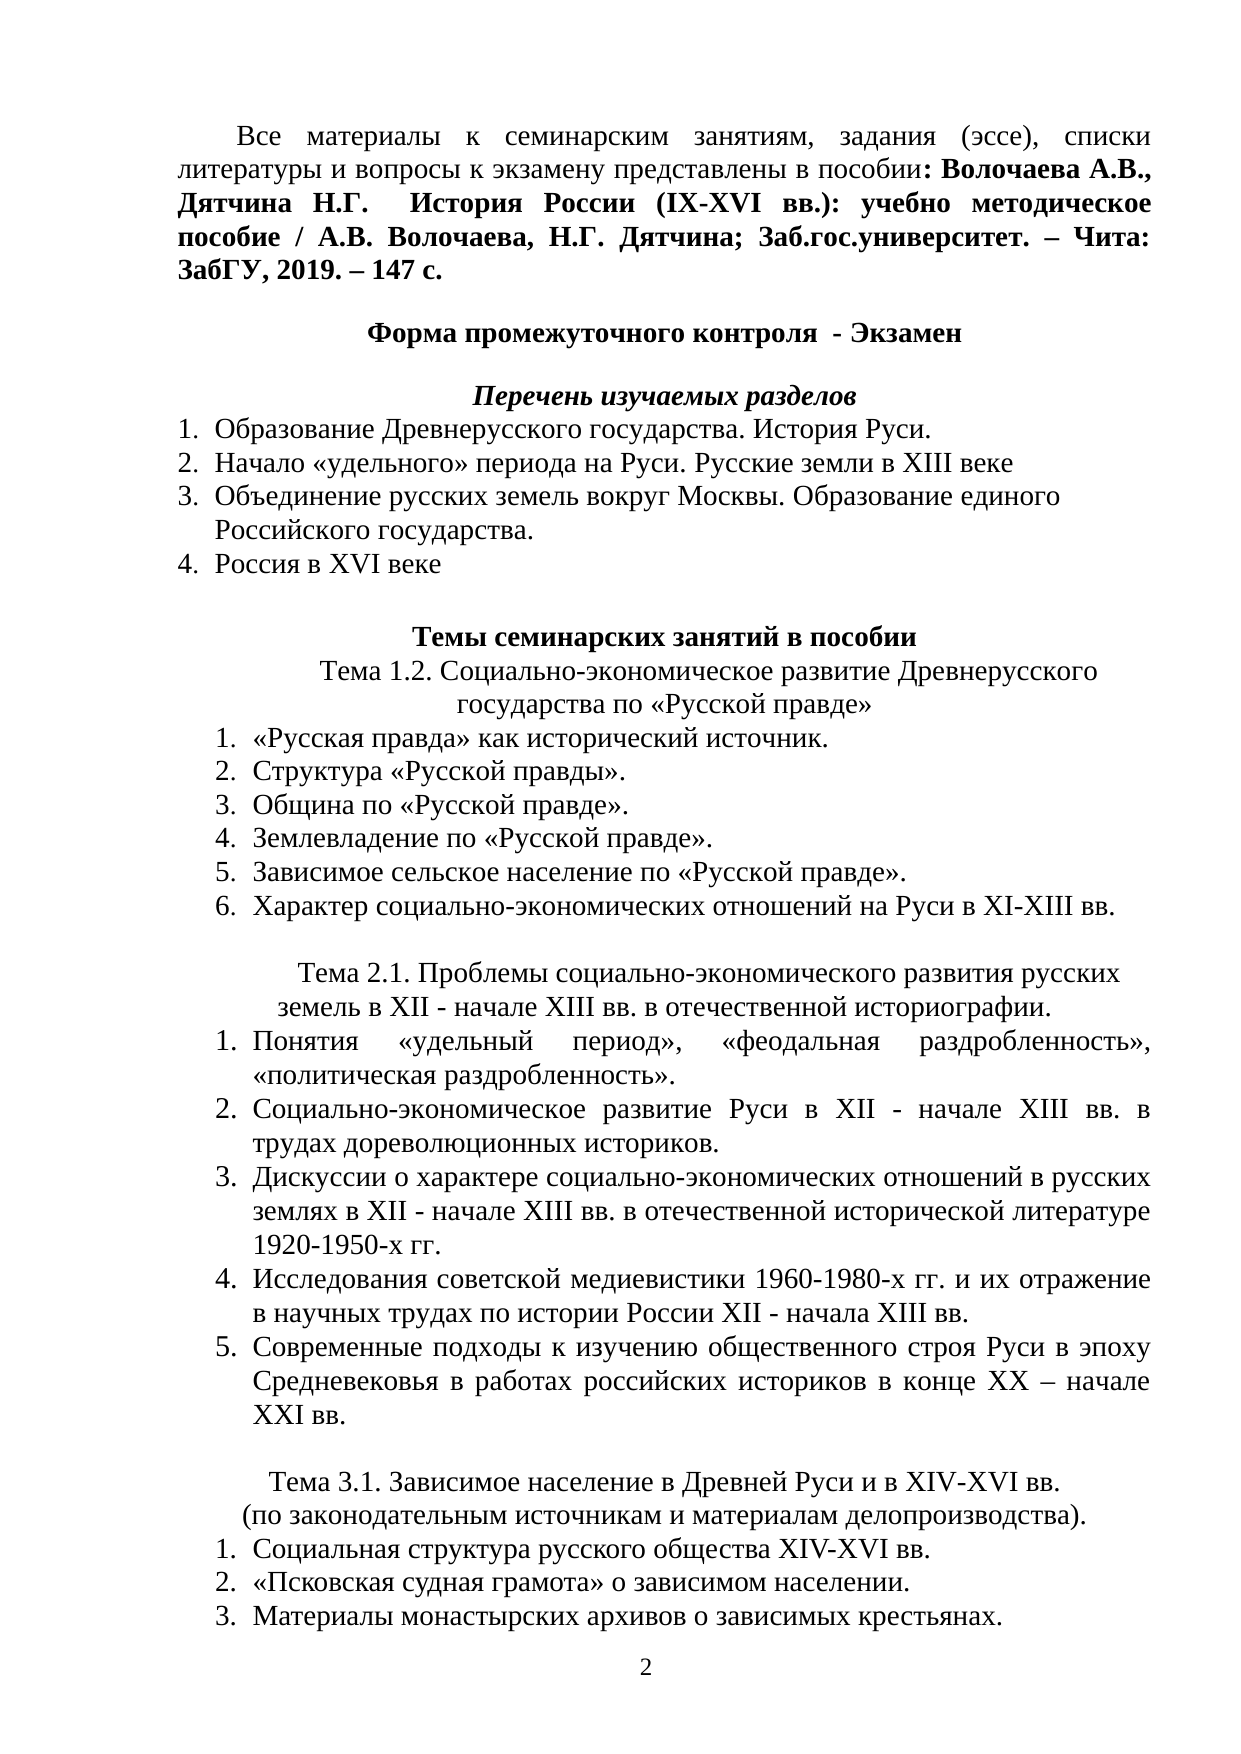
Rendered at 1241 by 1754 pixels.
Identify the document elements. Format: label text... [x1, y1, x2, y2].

list Община по «Русской правде». [215, 787, 1152, 821]
list Начало «удельного» периода на Руси. Русские земли в XIII веке [177, 445, 1152, 478]
list Структура «Русской правды». [215, 753, 1152, 787]
text Тема 1.2. Социально-экономическое развитие Древнерусского государства по «Русской правде» [177, 653, 1152, 720]
text Темы семинарских занятий в пособии [177, 619, 1152, 653]
list Понятия «удельный период», «феодальная раздробленность», «политическая раздробленность». [215, 1022, 1152, 1090]
list Современные подходы к изучению общественного строя Руси в эпоху Средневековья в работах российских историков в конце XX – начале XXI вв. [215, 1329, 1152, 1430]
list Характер социально-экономических отношений на Руси в XI-XIII вв. [215, 888, 1152, 922]
text Форма промежуточного контроля - Экзамен [177, 315, 1152, 348]
list Дискуссии о характере социально-экономических отношений в русских землях в XII - начале XIII вв. в отечественной исторической литературе 1920-1950-х гг. [215, 1159, 1152, 1260]
list Социально-экономическое развитие Руси в XII - начале XIII вв. в трудах дореволюционных историков. [215, 1090, 1152, 1159]
list Исследования советской медиевистики 1960-1980-х гг. и их отражение в научных трудах по истории России XII - начала XIII вв. [215, 1260, 1152, 1329]
list Образование Древнерусского государства. История Руси. [177, 411, 1152, 445]
list Материалы монастырских архивов о зависимых крестьянах. [215, 1598, 1152, 1632]
list «Псковская судная грамота» о зависимом населении. [215, 1564, 1152, 1598]
list «Русская правда» как исторический источник. [215, 720, 1152, 753]
list Объединение русских земель вокруг Москвы. Образование единого Российского государства. [177, 478, 1152, 546]
text (по законодательным источникам и материалам делопроизводства). [177, 1497, 1152, 1531]
list Россия в XVI веке [177, 546, 1152, 579]
list Социальная структура русского общества XIV-XVI вв. [215, 1531, 1152, 1564]
text Тема 3.1. Зависимое население в Древней Руси и в XIV-XVI вв. [177, 1464, 1152, 1497]
list Землевладение по «Русской правде». [215, 821, 1152, 854]
text Все материалы к семинарским занятиям, задания (эссе), списки литературы и вопросы к экзамену представлены в пособии: Волочаева А.В., Дятчина Н.Г. История России (IX-XVI вв.): учебно методическое пособие / А.В. Волочаева, Н.Г. Дятчина; Заб.гос.университет. – Чита: ЗабГУ, 2019. – 147 с. [177, 118, 1152, 286]
list Зависимое сельское население по «Русской правде». [215, 854, 1152, 888]
text Тема 2.1. Проблемы социально-экономического развития русских земель в XII - начале XIII вв. в отечественной историографии. [177, 955, 1152, 1022]
text Перечень изучаемых разделов [177, 378, 1152, 411]
